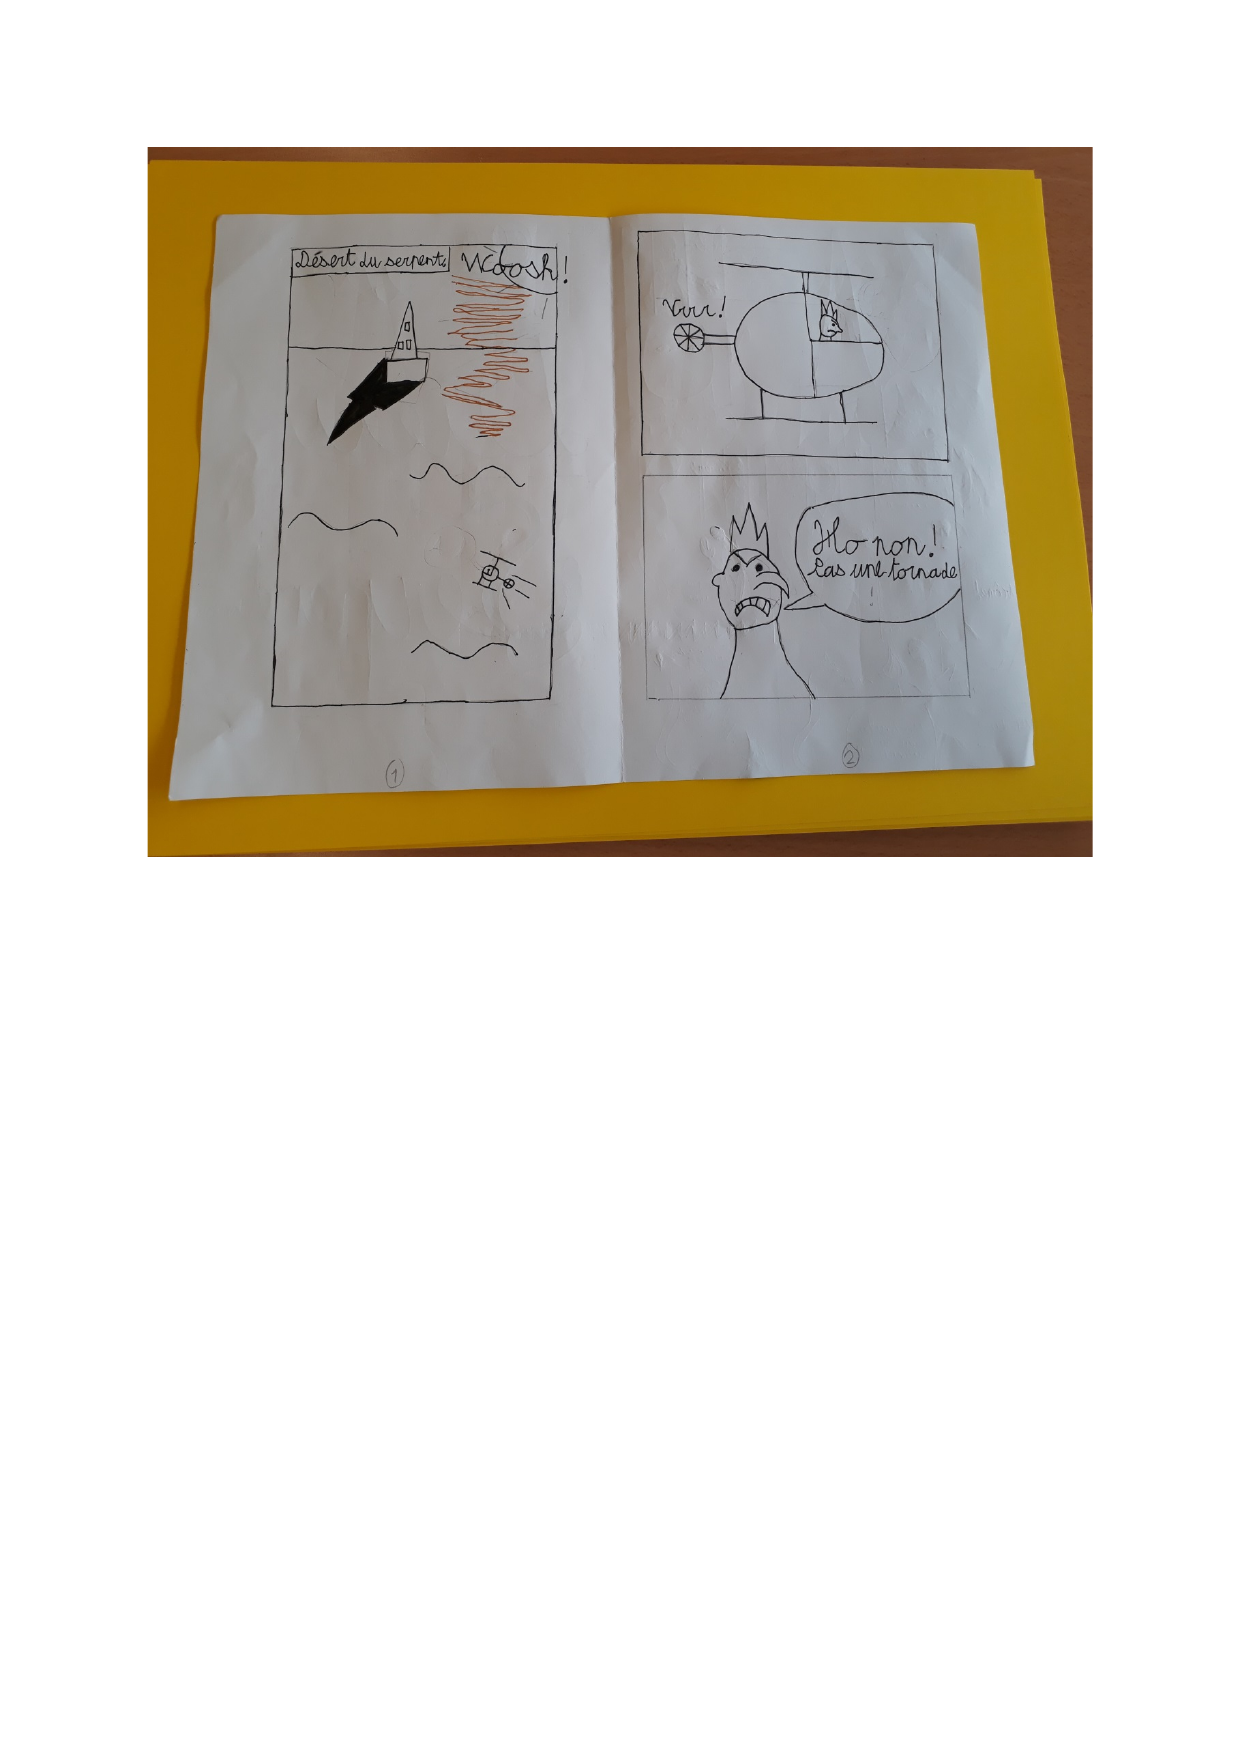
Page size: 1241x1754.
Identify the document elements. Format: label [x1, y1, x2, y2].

picture [147, 147, 1093, 857]
